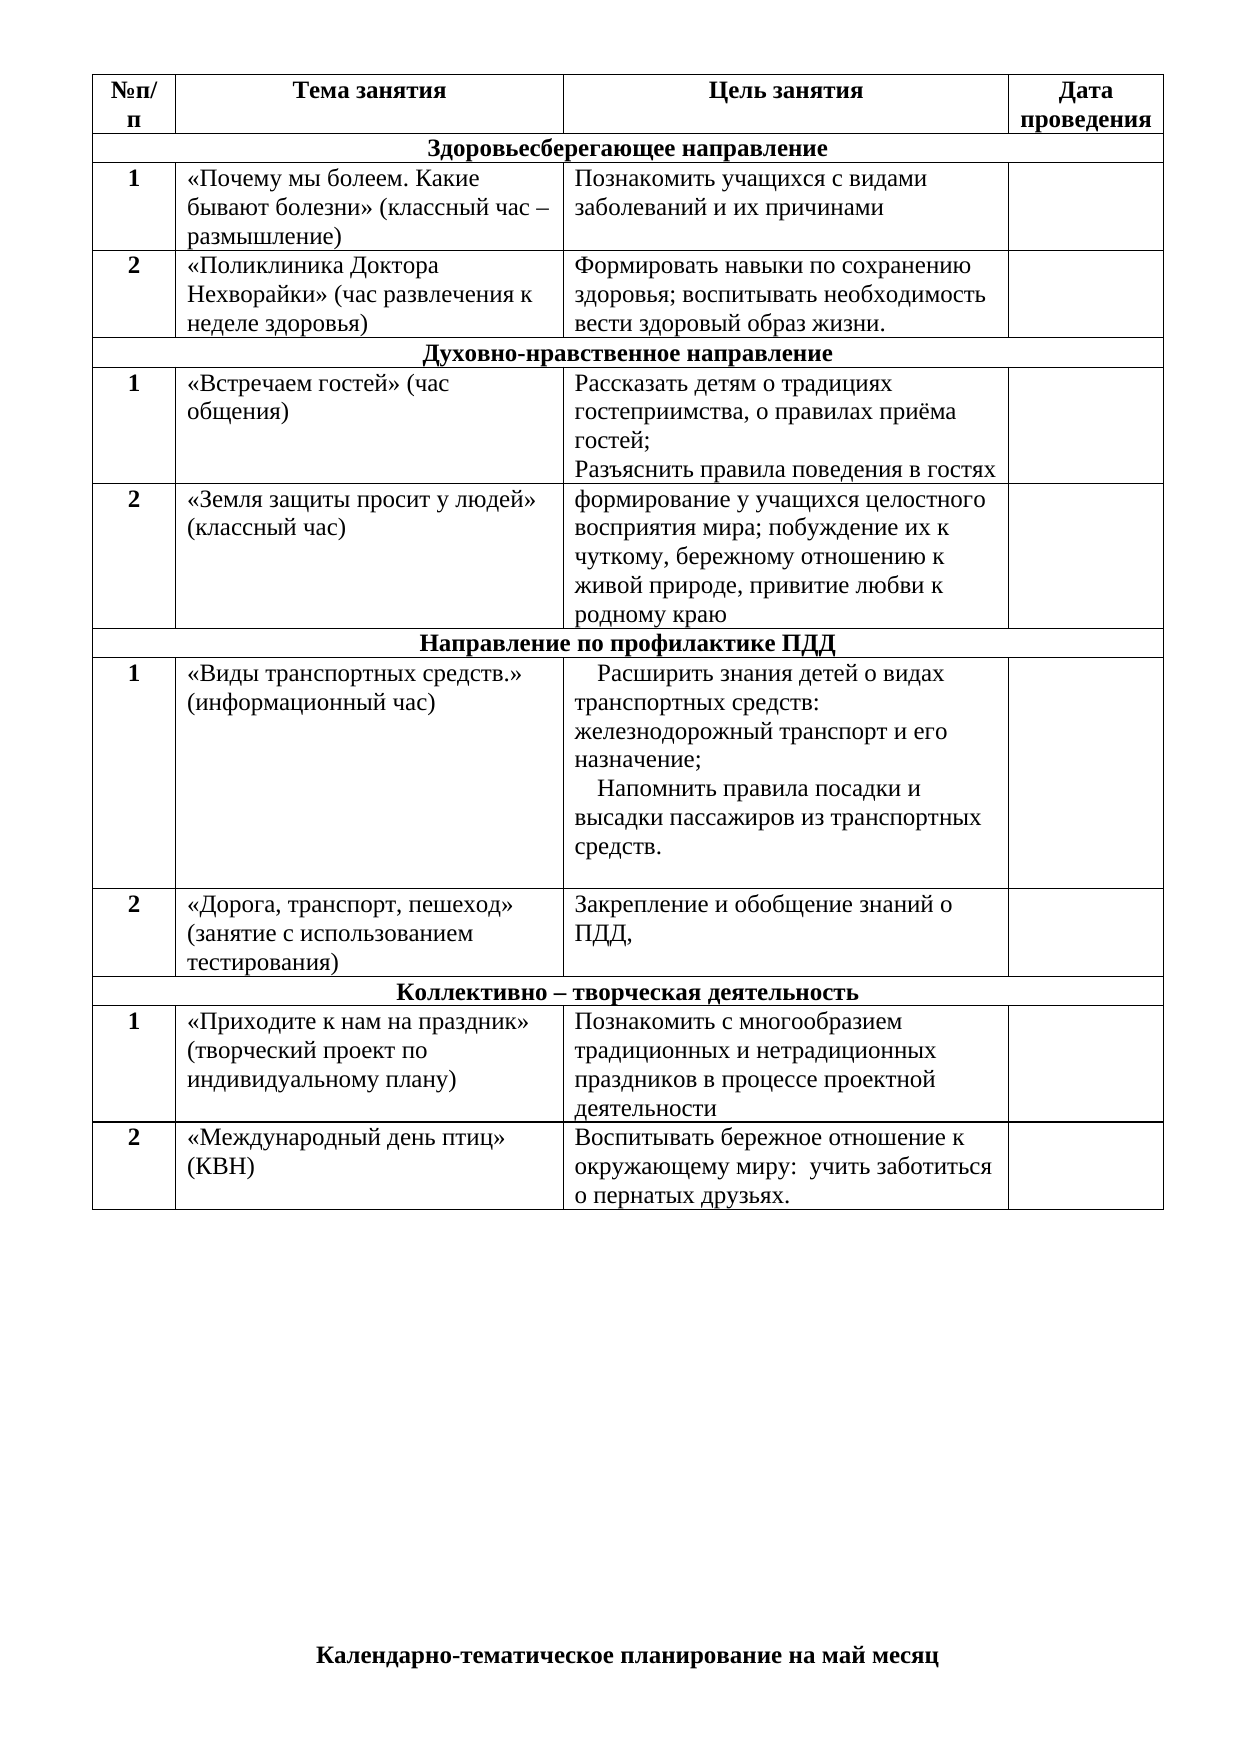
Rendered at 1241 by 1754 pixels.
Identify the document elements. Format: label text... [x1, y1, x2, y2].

table_cell [1009, 368, 1163, 483]
table_cell Познакомить с многообразием традиционных и нетрадиционных праздников в процессе проектной деятельности [564, 1006, 1008, 1121]
table_cell 2 [93, 251, 175, 337]
table_cell [1009, 889, 1163, 976]
table_cell «Поликлиника Доктора Нехворайки» (час развлечения к неделе здоровья) [176, 251, 563, 337]
table_cell формирование у учащихся целостного восприятия мира; побуждение их к чуткому, бережному отношению к живой природе, привитие любви к родному краю [564, 484, 1008, 627]
table_cell 1 [93, 163, 175, 249]
table_cell «Международный день птиц» (КВН) [176, 1123, 563, 1209]
table_cell 2 [93, 889, 175, 976]
table_cell «Почему мы болеем. Какие бывают болезни» (классный час – размышление) [176, 163, 563, 249]
table_header Тема занятия [176, 75, 563, 132]
table_cell Познакомить учащихся с видами заболеваний и их причинами [564, 163, 1008, 249]
table_cell Духовно-нравственное направление [93, 338, 1163, 367]
table_cell 1 [93, 658, 175, 888]
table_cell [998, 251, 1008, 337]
table_cell «Дорога, транспорт, пешеход» (занятие с использованием тестирования) [176, 889, 563, 976]
table_cell [1009, 658, 1163, 888]
table_cell [1009, 163, 1163, 249]
table_cell Коллективно – творческая деятельность [93, 977, 1163, 1005]
table_cell 2 [93, 1123, 175, 1209]
table_cell Расширить знания детей о видах транспортных средств: железнодорожный транспорт и его назначение; Напомнить правила посадки и высадки пассажиров из транспортных средств. [564, 658, 1008, 888]
table_cell [1009, 1006, 1163, 1121]
table_cell 1 [93, 368, 175, 483]
table_cell «Встречаем гостей» (час общения) [176, 368, 563, 483]
table_cell 2 [93, 484, 175, 627]
table_header Цель занятия [564, 75, 1008, 132]
table_cell 1 [93, 1006, 175, 1121]
table_cell [1009, 1123, 1163, 1209]
text Календарно-тематическое планирование на май месяц [103, 1641, 1152, 1669]
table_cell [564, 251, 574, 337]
table_cell Закрепление и обобщение знаний о ПДД, [564, 889, 1008, 976]
table_cell Воспитывать бережное отношение к окружающему миру: учить заботиться о пернатых друзьях. [564, 1123, 1008, 1209]
table_cell «Приходите к нам на праздник» (творческий проект по индивидуальному плану) [176, 1006, 563, 1121]
table_cell Направление по профилактике ПДД [93, 629, 1163, 657]
table_cell [1009, 251, 1163, 337]
table_cell [1009, 484, 1163, 627]
table_cell Здоровьесберегающее направление [93, 134, 1163, 162]
table_header №п/п [93, 75, 175, 132]
table_header Дата проведения [1009, 75, 1163, 132]
table_cell «Земля защиты просит у людей» (классный час) [176, 484, 563, 627]
table_cell Рассказать детям о традициях гостеприимства, о правилах приёма гостей; Разъяснить правила поведения в гостях [564, 368, 1008, 483]
table_cell «Виды транспортных средств.» (информационный час) [176, 658, 563, 888]
